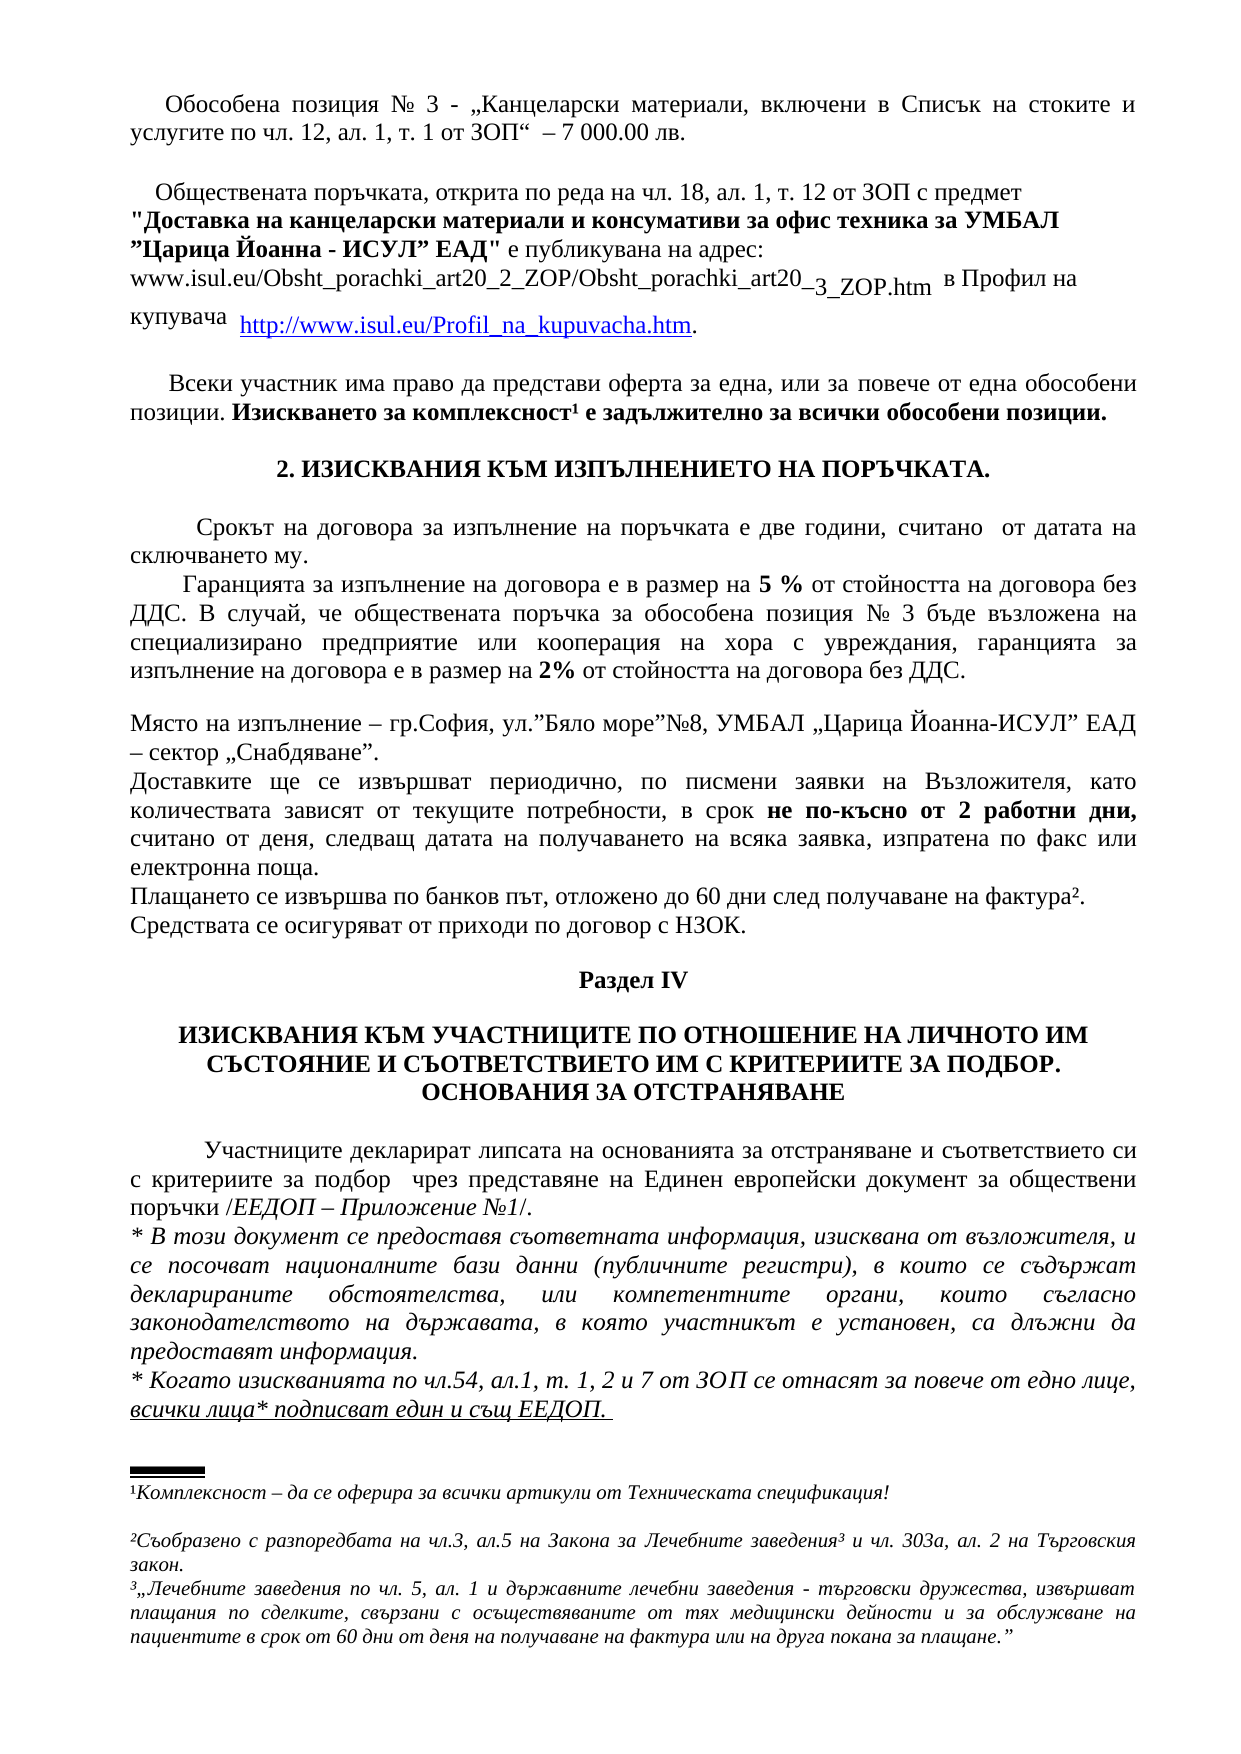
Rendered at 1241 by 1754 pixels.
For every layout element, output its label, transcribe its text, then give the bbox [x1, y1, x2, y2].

text Средствата се осигуряват от приходи по договор с НЗОК. [130, 910, 1137, 938]
text Всеки участник има право да представи оферта за една, или за повече от една обособени позиции. Изискването за комплексност¹ е задължително за всички обособени позиции. [130, 368, 1137, 426]
text Гаранцията за изпълнение на договора е в размер на 5 % от стойността на договора без ДДС. В случай, че обществената поръчка за обособена позиция № 3 бъде възложена на специализирано предприятие или кооперация на хора с увреждания, гаранцията за изпълнение на договора е в размер на 2% от стойността на договора без ДДС. [130, 569, 1137, 684]
text www.isul.eu/Obsht_porachki_art20_2_ZOP/Obsht_porachki_art20_3_ZOP.htm в Профил на купувача http://www.isul.eu/Profil_na_kupuvacha.htm. [130, 263, 1137, 339]
text Обществената поръчката, открита по реда на чл. 18, ал. 1, т. 12 от ЗОП с предмет "Доставка на канцеларски материали и консумативи за офис техника за УМБАЛ ”Царица Йоанна - ИСУЛ” ЕАД" е публикувана на адрес: [130, 177, 1137, 263]
text Доставките ще се извършват периодично, по писмени заявки на Възложителя, като количествата зависят от текущите потребности, в срок не по-късно от 2 работни дни, считано от деня, следващ датата на получаването на всяка заявка, изпратена по факс или електронна поща. [130, 766, 1137, 881]
text Място на изпълнение – гр.София, ул.”Бяло море”№8, УМБАЛ „Царица Йоанна-ИСУЛ” ЕАД – сектор „Снабдяване”. [130, 708, 1137, 766]
text Срокът на договора за изпълнение на поръчката е две години, считано от датата на сключването му. [130, 512, 1137, 569]
text * В този документ се предоставя съответната информация, изисквана от възложителя, и се посочват националните бази данни (публичните регистри), в които се съдържат декларираните обстоятелства, или компетентните органи, които съгласно законодателството на държавата, в която участникът е установен, са длъжни да предоставят информация. [130, 1221, 1137, 1365]
text ▬▬▬ [130, 1451, 1137, 1480]
text ИЗИСКВАНИЯ КЪМ УЧАСТНИЦИТЕ ПО ОТНОШЕНИЕ НА ЛИЧНОТО ИМ СЪСТОЯНИЕ И СЪОТВЕТСТВИЕТО ИМ С КРИТЕРИИТЕ ЗА ПОДБОР. ОСНОВАНИЯ ЗА ОТСТРАНЯВАНЕ [130, 1020, 1137, 1106]
text 2. Изисквания към изпълнението НА ПОРЪЧКАТА. [130, 454, 1137, 483]
text ²Съобразено с разпоредбата на чл.3, ал.5 на Закона за Лечебните заведения³ и чл. 303а, ал. 2 на Търговския закон. [130, 1528, 1137, 1576]
text Обособена позиция № 3 - „Канцеларски материали, включени в Списък на стоките и услугите по чл. 12, ал. 1, т. 1 от ЗОП“ – 7 000.00 лв. [130, 89, 1137, 146]
text Участниците декларират липсата на основанията за отстраняване и съответствието си с критериите за подбор чрез представяне на Единен европейски документ за обществени поръчки /ЕЕДОП – Приложение №1/. [130, 1135, 1137, 1221]
text ¹Комплексност – да се оферира за всички артикули от Техническата спецификация! [130, 1480, 1137, 1504]
text * Когато изискванията по чл.54, ал.1, т. 1, 2 и 7 от ЗОП се отнасят за повече от едно лице, всички лица* подписват един и същ ЕЕДОП. [130, 1365, 1137, 1422]
text ³„Лечебните заведения по чл. 5, ал. 1 и държавните лечебни заведения - търговски дружества, извършват плащания по сделките, свързани с осъществяваните от тях медицински дейности и за обслужване на пациентите в срок от 60 дни от деня на получаване на фактура или на друга покана за плащане.” [130, 1576, 1137, 1648]
text Плащането се извършва по банков път, отложено до 60 дни след получаване на фактура². [130, 881, 1137, 910]
text Раздел ІV [130, 965, 1137, 993]
